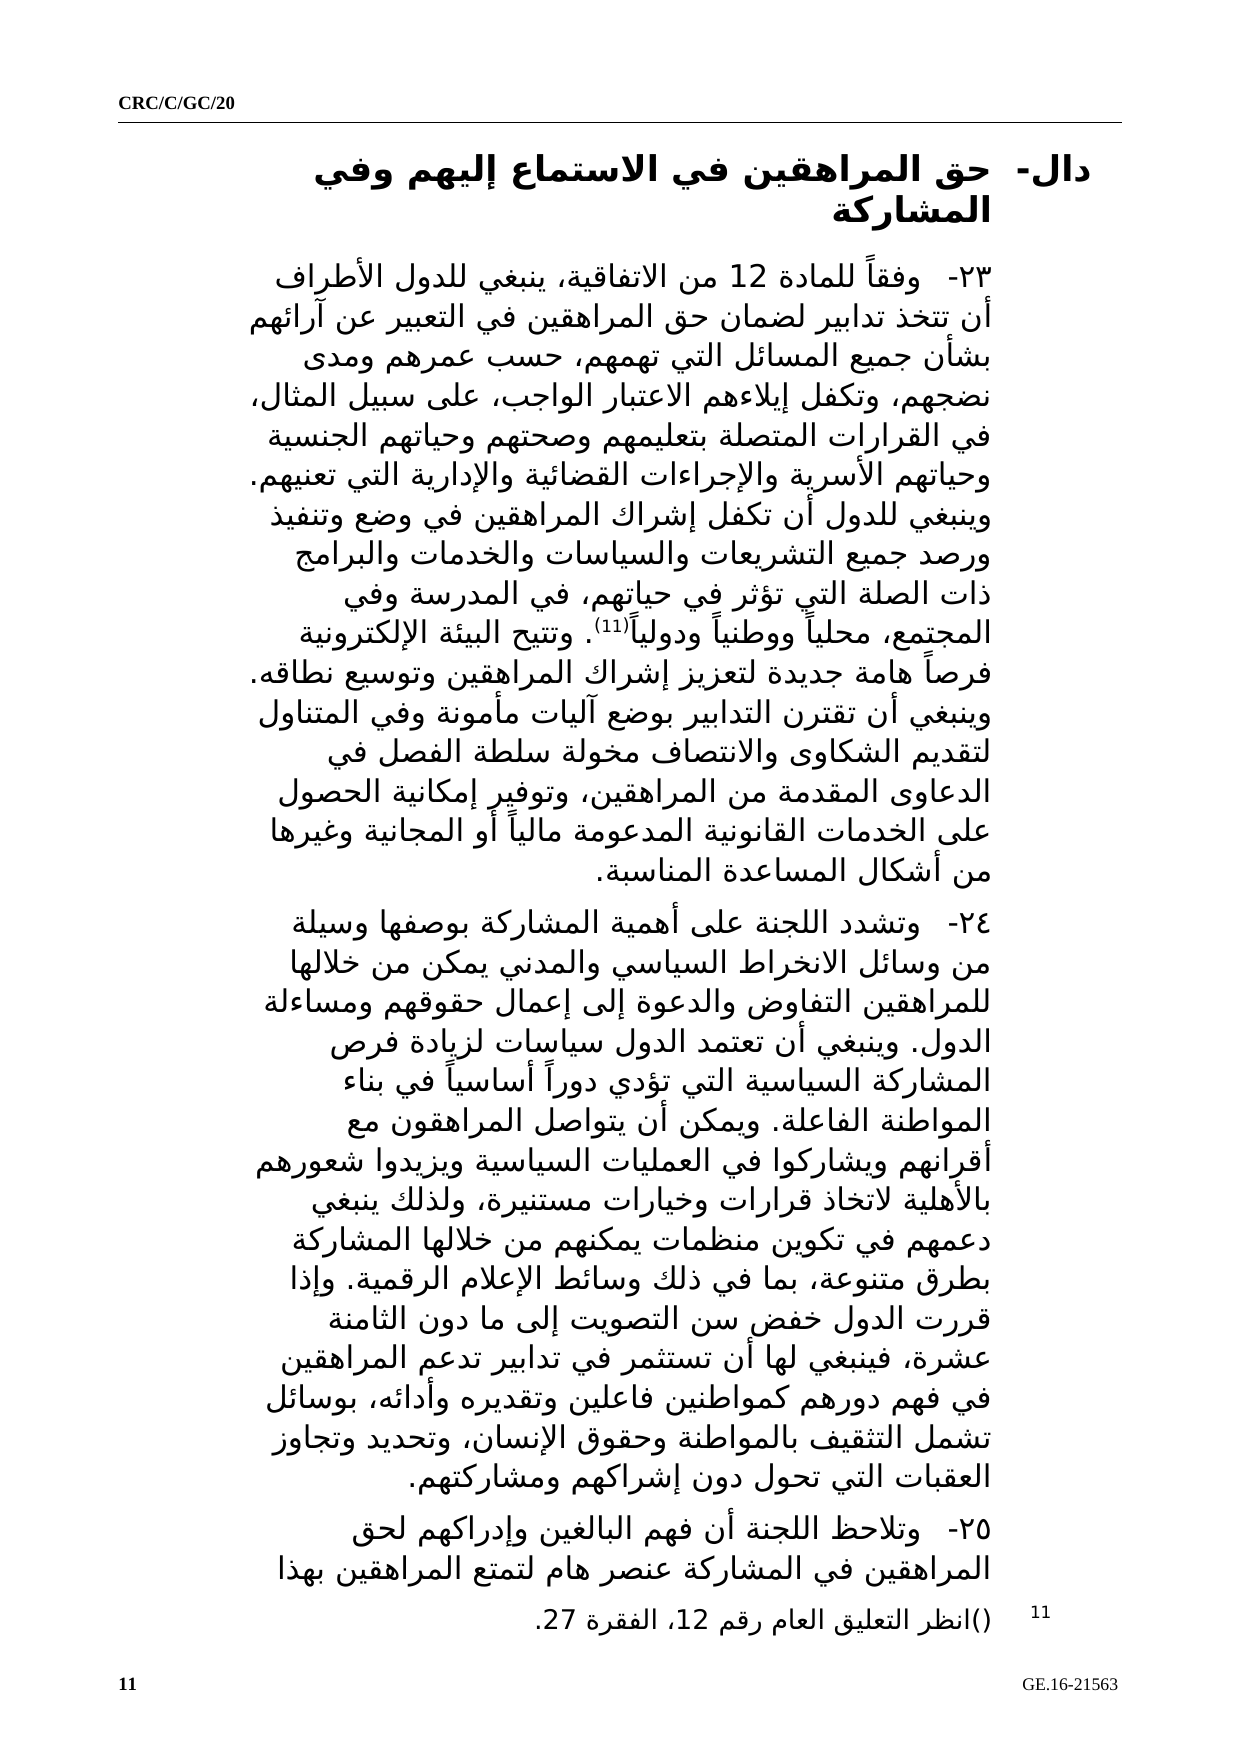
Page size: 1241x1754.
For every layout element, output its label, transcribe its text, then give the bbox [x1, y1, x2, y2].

text ٢٣- وفقاً للمادة 12 من الاتفاقية، ينبغي للدول الأطراف أن تتخذ تدابير لضمان حق المراهقين في التعبير عن آرائهم بشأن جميع المسائل التي تهمهم، حسب عمرهم ومدى نضجهم، وتكفل إيلاءهم الاعتبار الواجب، على سبيل المثال، في القرارات المتصلة بتعليمهم وصحتهم وحياتهم الجنسية وحياتهم الأسرية والإجراءات القضائية والإدارية التي تعنيهم. وينبغي للدول أن تكفل إشراك المراهقين في وضع وتنفيذ ورصد جميع التشريعات والسياسات والخدمات والبرامج ذات الصلة التي تؤثر في حياتهم، في المدرسة وفي المجتمع، محلياً ووطنياً ودولياً(). وتتيح البيئة الإلكترونية فرصاً هامة جديدة لتعزيز إشراك المراهقين وتوسيع نطاقه. وينبغي أن تقترن التدابير بوضع آليات مأمونة وفي المتناول لتقديم الشكاوى والانتصاف مخولة سلطة الفصل في الدعاوى المقدمة من المراهقين، وتوفير إمكانية الحصول على الخدمات القانونية المدعومة مالياً أو المجانية وغيرها من أشكال المساعدة المناسبة. [248, 256, 992, 889]
text دال- حق المراهقين في الاستماع إليهم وفي المشاركة [248, 148, 1122, 231]
text ٢٤- وتشدد اللجنة على أهمية المشاركة بوصفها وسيلة من وسائل الانخراط السياسي والمدني يمكن من خلالها للمراهقين التفاوض والدعوة إلى إعمال حقوقهم ومساءلة الدول. وينبغي أن تعتمد الدول سياسات لزيادة فرص المشاركة السياسية التي تؤدي دوراً أساسياً في بناء المواطنة الفاعلة. ويمكن أن يتواصل المراهقون مع أقرانهم ويشاركوا في العمليات السياسية ويزيدوا شعورهم بالأهلية لاتخاذ قرارات وخيارات مستنيرة، ولذلك ينبغي دعمهم في تكوين منظمات يمكنهم من خلالها المشاركة بطرق متنوعة، بما في ذلك وسائط الإعلام الرقمية. وإذا قررت الدول خفض سن التصويت إلى ما دون الثامنة عشرة، فينبغي لها أن تستثمر في تدابير تدعم المراهقين في فهم دورهم كمواطنين فاعلين وتقديره وأدائه، بوسائل تشمل التثقيف بالمواطنة وحقوق الإنسان، وتحديد وتجاوز العقبات التي تحول دون إشراكهم ومشاركتهم. [248, 902, 992, 1496]
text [248, 1508, 992, 1587]
